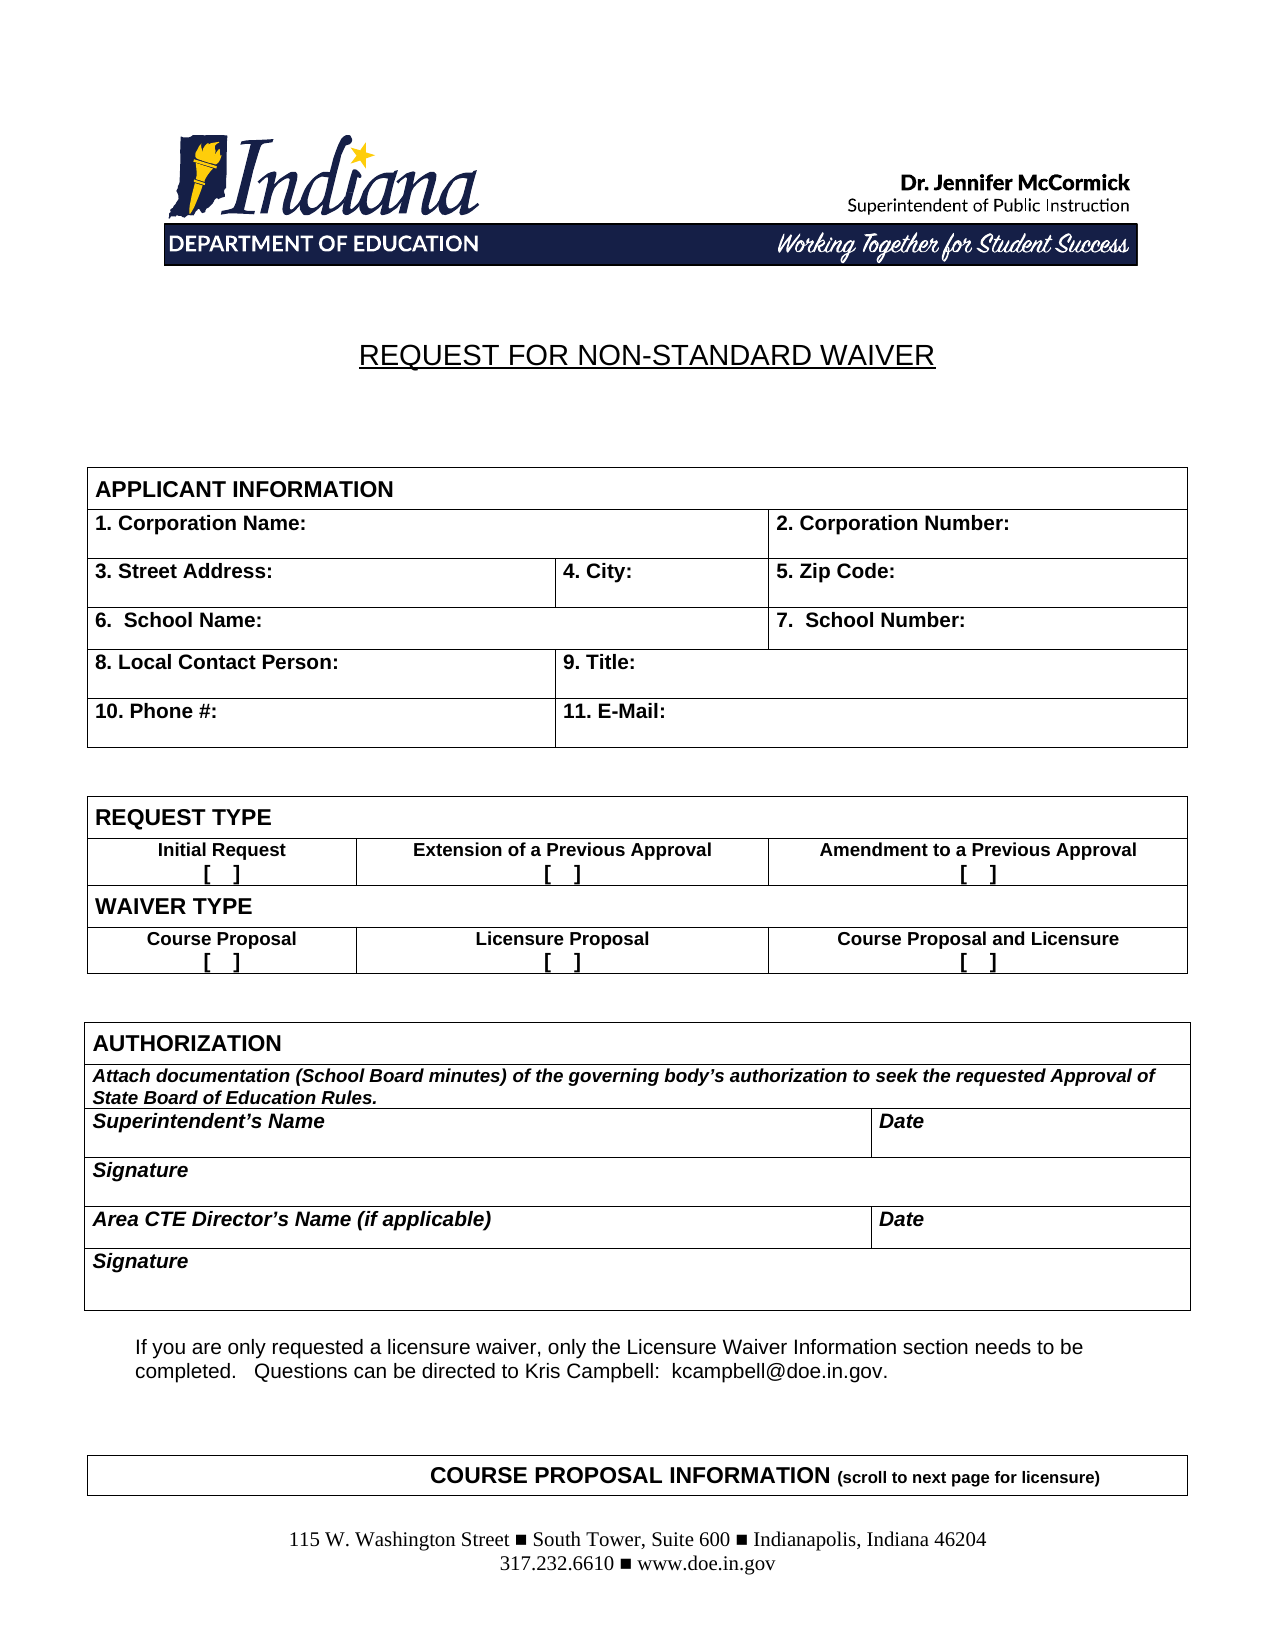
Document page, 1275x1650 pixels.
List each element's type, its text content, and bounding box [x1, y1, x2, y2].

table_cell Extension of a Previous Approval [ ] [357, 839, 768, 884]
table_cell 5. Zip Code: [769, 559, 1187, 607]
table_cell 11. E-Mail: [556, 699, 1187, 747]
table_cell 3. Street Address: [88, 559, 555, 607]
text If you are only requested a licensure waiver, only the Licensure Waiver Information section needs to be completed. Questions can be directed to Kris Campbell: kcampbell@doe.in.gov. [135, 1335, 1140, 1383]
table_cell 2. Corporation Number: [769, 510, 1187, 558]
table_cell 10. Phone #: [88, 699, 555, 747]
table_cell Date [872, 1207, 1190, 1248]
table_cell Superintendent’s Name [85, 1109, 871, 1157]
table_header AUTHORIZATION [85, 1023, 1190, 1064]
table_cell Licensure Proposal [ ] [357, 928, 768, 973]
table_cell 1. Corporation Name: [88, 510, 768, 558]
table_cell Course Proposal [ ] [88, 928, 356, 973]
table_cell 9. Title: [556, 650, 1187, 698]
table_header COURSE PROPOSAL INFORMATION (scroll to next page for licensure) [88, 1456, 1187, 1495]
table_header REQUEST TYPE [88, 797, 1187, 838]
table_cell Area CTE Director’s Name (if applicable) [85, 1207, 871, 1248]
table_cell Course Proposal and Licensure [ ] [769, 928, 1187, 973]
table_cell Initial Request [ ] [88, 839, 356, 884]
table_cell Attach documentation (School Board minutes) of the governing body’s authorization to seek the requested Approval of State Board of Education Rules. [85, 1065, 1190, 1108]
table_cell 8. Local Contact Person: [88, 650, 555, 698]
table_cell 6. School Name: [88, 608, 768, 649]
table_cell WAIVER TYPE [88, 886, 1187, 927]
text REQUEST FOR NON-STANDARD WAIVER [154, 338, 1140, 371]
table_cell 7. School Number: [769, 608, 1187, 649]
table_cell Amendment to a Previous Approval [ ] [769, 839, 1187, 884]
table_cell Signature [85, 1158, 1190, 1206]
table_header APPLICANT INFORMATION [88, 468, 1187, 509]
table_cell 4. City: [556, 559, 768, 607]
table_cell Date [872, 1109, 1190, 1157]
table_cell Signature [85, 1249, 1190, 1310]
